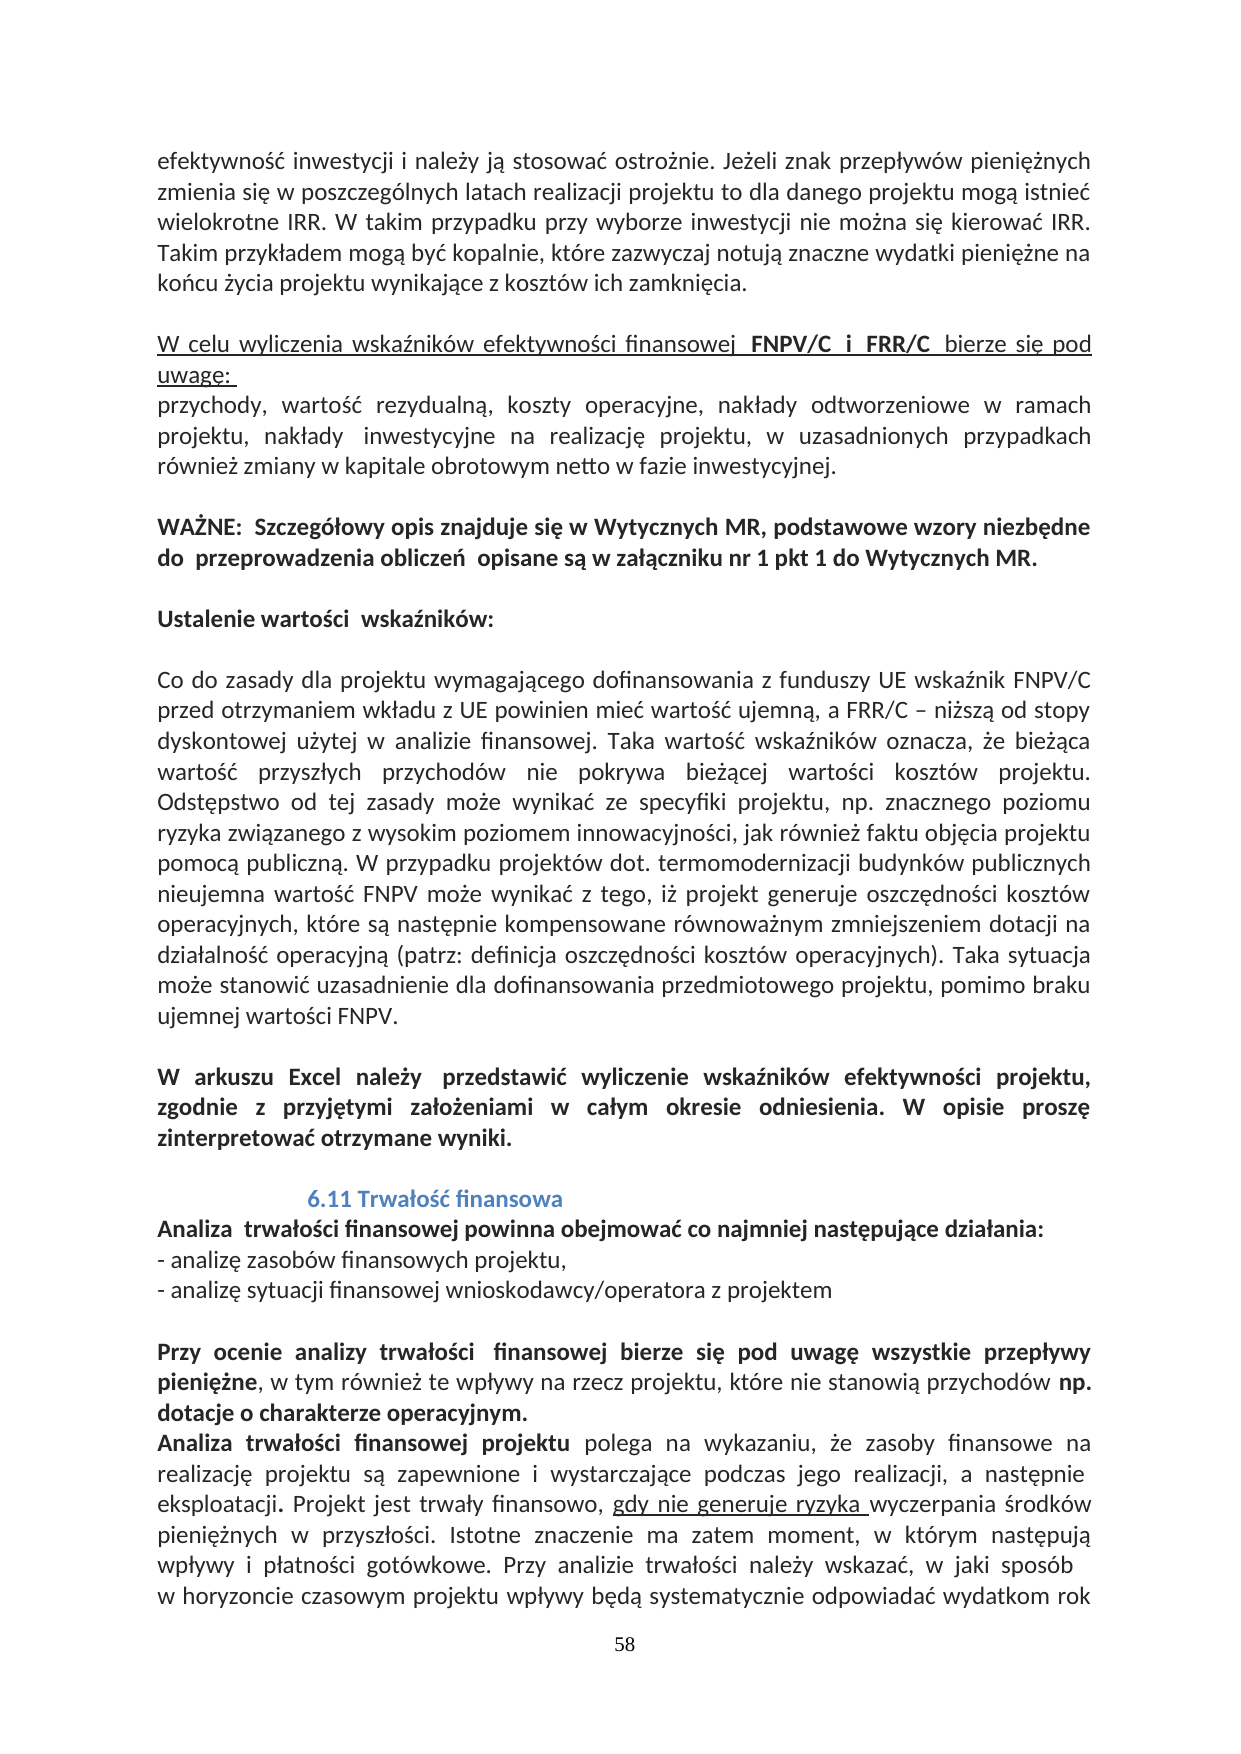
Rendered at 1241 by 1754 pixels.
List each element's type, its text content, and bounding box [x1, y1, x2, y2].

text przychody, wartość rezydualną, koszty operacyjne, nakłady odtworzeniowe w ramach projektu, nakłady inwestycyjne na realizację projektu, w uzasadnionych przypadkach również zmiany w kapitale obrotowym netto w fazie inwestycyjnej. [157, 389, 1092, 481]
text - analizę sytuacji finansowej wnioskodawcy/operatora z projektem [157, 1274, 1092, 1305]
text W arkuszu Excel należy przedstawić wyliczenie wskaźników efektywności projektu, zgodnie z przyjętymi założeniami w całym okresie odniesienia. W opisie proszę zinterpretować otrzymane wyniki. [157, 1061, 1092, 1152]
text W celu wyliczenia wskaźników efektywności finansowej FNPV/C i FRR/C bierze się pod uwagę: [157, 328, 1092, 354]
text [157, 145, 1092, 298]
text Analiza trwałości finansowej powinna obejmować co najmniej następujące działania: [157, 1213, 1092, 1244]
text WAŻNE: Szczegółowy opis znajduje się w Wytycznych MR, podstawowe wzory niezbędne do przeprowadzenia obliczeń opisane są w załączniku nr 1 pkt 1 do Wytycznych MR. [157, 512, 1092, 573]
text Ustalenie wartości wskaźników: [157, 603, 1092, 634]
text - analizę zasobów finansowych projektu, [157, 1244, 1092, 1274]
text Przy ocenie analizy trwałości finansowej bierze się pod uwagę wszystkie przepływy pieniężne, w tym również te wpływy na rzecz projektu, które nie stanowią przychodów np. dotacje o charakterze operacyjnym. [157, 1336, 1092, 1427]
text 6.11 Trwałość finansowa [307, 1183, 1092, 1213]
text W celu wyliczenia wskaźników efektywności finansowej FNPV/C i FRR/C bierze się pod uwagę: [157, 356, 1092, 389]
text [157, 1427, 1092, 1610]
text Co do zasady dla projektu wymagającego dofinansowania z funduszy UE wskaźnik FNPV/C przed otrzymaniem wkładu z UE powinien mieć wartość ujemną, a FRR/C – niższą od stopy dyskontowej użytej w analizie finansowej. Taka wartość wskaźników oznacza, że bieżąca wartość przyszłych przychodów nie pokrywa bieżącej wartości kosztów projektu. Odstępstwo od tej zasady może wynikać ze specyfiki projektu, np. znacznego poziomu ryzyka związanego z wysokim poziomem innowacyjności, jak również faktu objęcia projektu pomocą publiczną. W przypadku projektów dot. termomodernizacji budynków publicznych nieujemna wartość FNPV może wynikać z tego, iż projekt generuje oszczędności kosztów operacyjnych, które są następnie kompensowane równoważnym zmniejszeniem dotacji na działalność operacyjną (patrz: definicja oszczędności kosztów operacyjnych). Taka sytuacja może stanowić uzasadnienie dla dofinansowania przedmiotowego projektu, pomimo braku ujemnej wartości FNPV. [157, 664, 1092, 1030]
